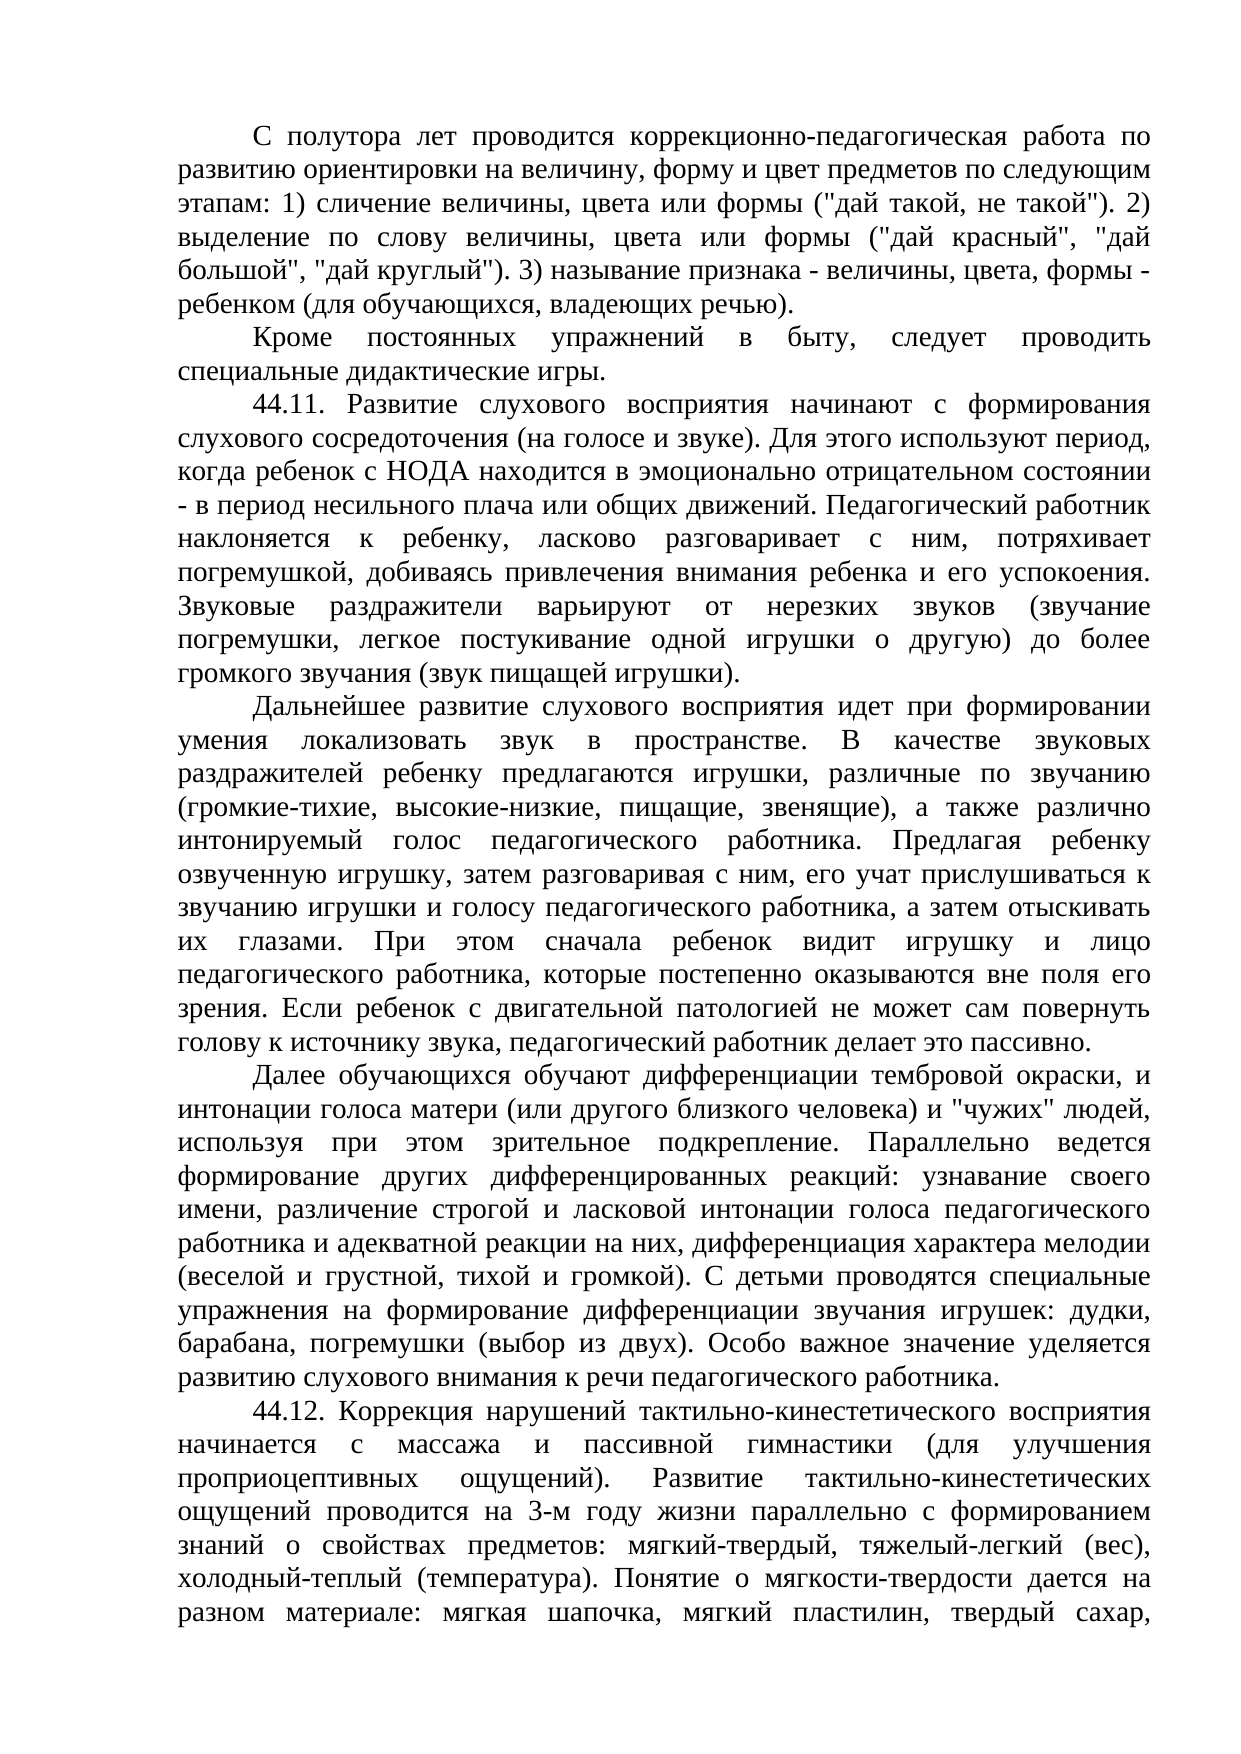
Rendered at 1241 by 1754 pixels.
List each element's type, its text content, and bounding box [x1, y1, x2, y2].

text Кроме постоянных упражнений в быту, следует проводить специальные дидактические игры. [177, 319, 1152, 386]
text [177, 1393, 1152, 1627]
text 44.11. Развитие слухового восприятия начинают с формирования слухового сосредоточения (на голосе и звуке). Для этого используют период, когда ребенок с НОДА находится в эмоционально отрицательном состоянии - в период несильного плача или общих движений. Педагогический работник наклоняется к ребенку, ласково разговаривает с ним, потряхивает погремушкой, добиваясь привлечения внимания ребенка и его успокоения. Звуковые раздражители варьируют от нерезких звуков (звучание погремушки, легкое постукивание одной игрушки о другую) до более громкого звучания (звук пищащей игрушки). [177, 386, 1152, 688]
text Дальнейшее развитие слухового восприятия идет при формировании умения локализовать звук в пространстве. В качестве звуковых раздражителей ребенку предлагаются игрушки, различные по звучанию (громкие-тихие, высокие-низкие, пищащие, звенящие), а также различно интонируемый голос педагогического работника. Предлагая ребенку озвученную игрушку, затем разговаривая с ним, его учат прислушиваться к звучанию игрушки и голосу педагогического работника, а затем отыскивать их глазами. При этом сначала ребенок видит игрушку и лицо педагогического работника, которые постепенно оказываются вне поля его зрения. Если ребенок с двигательной патологией не может сам повернуть голову к источнику звука, педагогический работник делает это пассивно. [177, 688, 1152, 1057]
text С полутора лет проводится коррекционно-педагогическая работа по развитию ориентировки на величину, форму и цвет предметов по следующим этапам: 1) сличение величины, цвета или формы ("дай такой, не такой"). 2) выделение по слову величины, цвета или формы ("дай красный", "дай большой", "дай круглый"). 3) называние признака - величины, цвета, формы - ребенком (для обучающихся, владеющих речью). [177, 118, 1152, 319]
text Далее обучающихся обучают дифференциации тембровой окраски, и интонации голоса матери (или другого близкого человека) и "чужих" людей, используя при этом зрительное подкрепление. Параллельно ведется формирование других дифференцированных реакций: узнавание своего имени, различение строгой и ласковой интонации голоса педагогического работника и адекватной реакции на них, дифференциация характера мелодии (веселой и грустной, тихой и громкой). С детьми проводятся специальные упражнения на формирование дифференциации звучания игрушек: дудки, барабана, погремушки (выбор из двух). Особо важное значение уделяется развитию слухового внимания к речи педагогического работника. [177, 1057, 1152, 1393]
